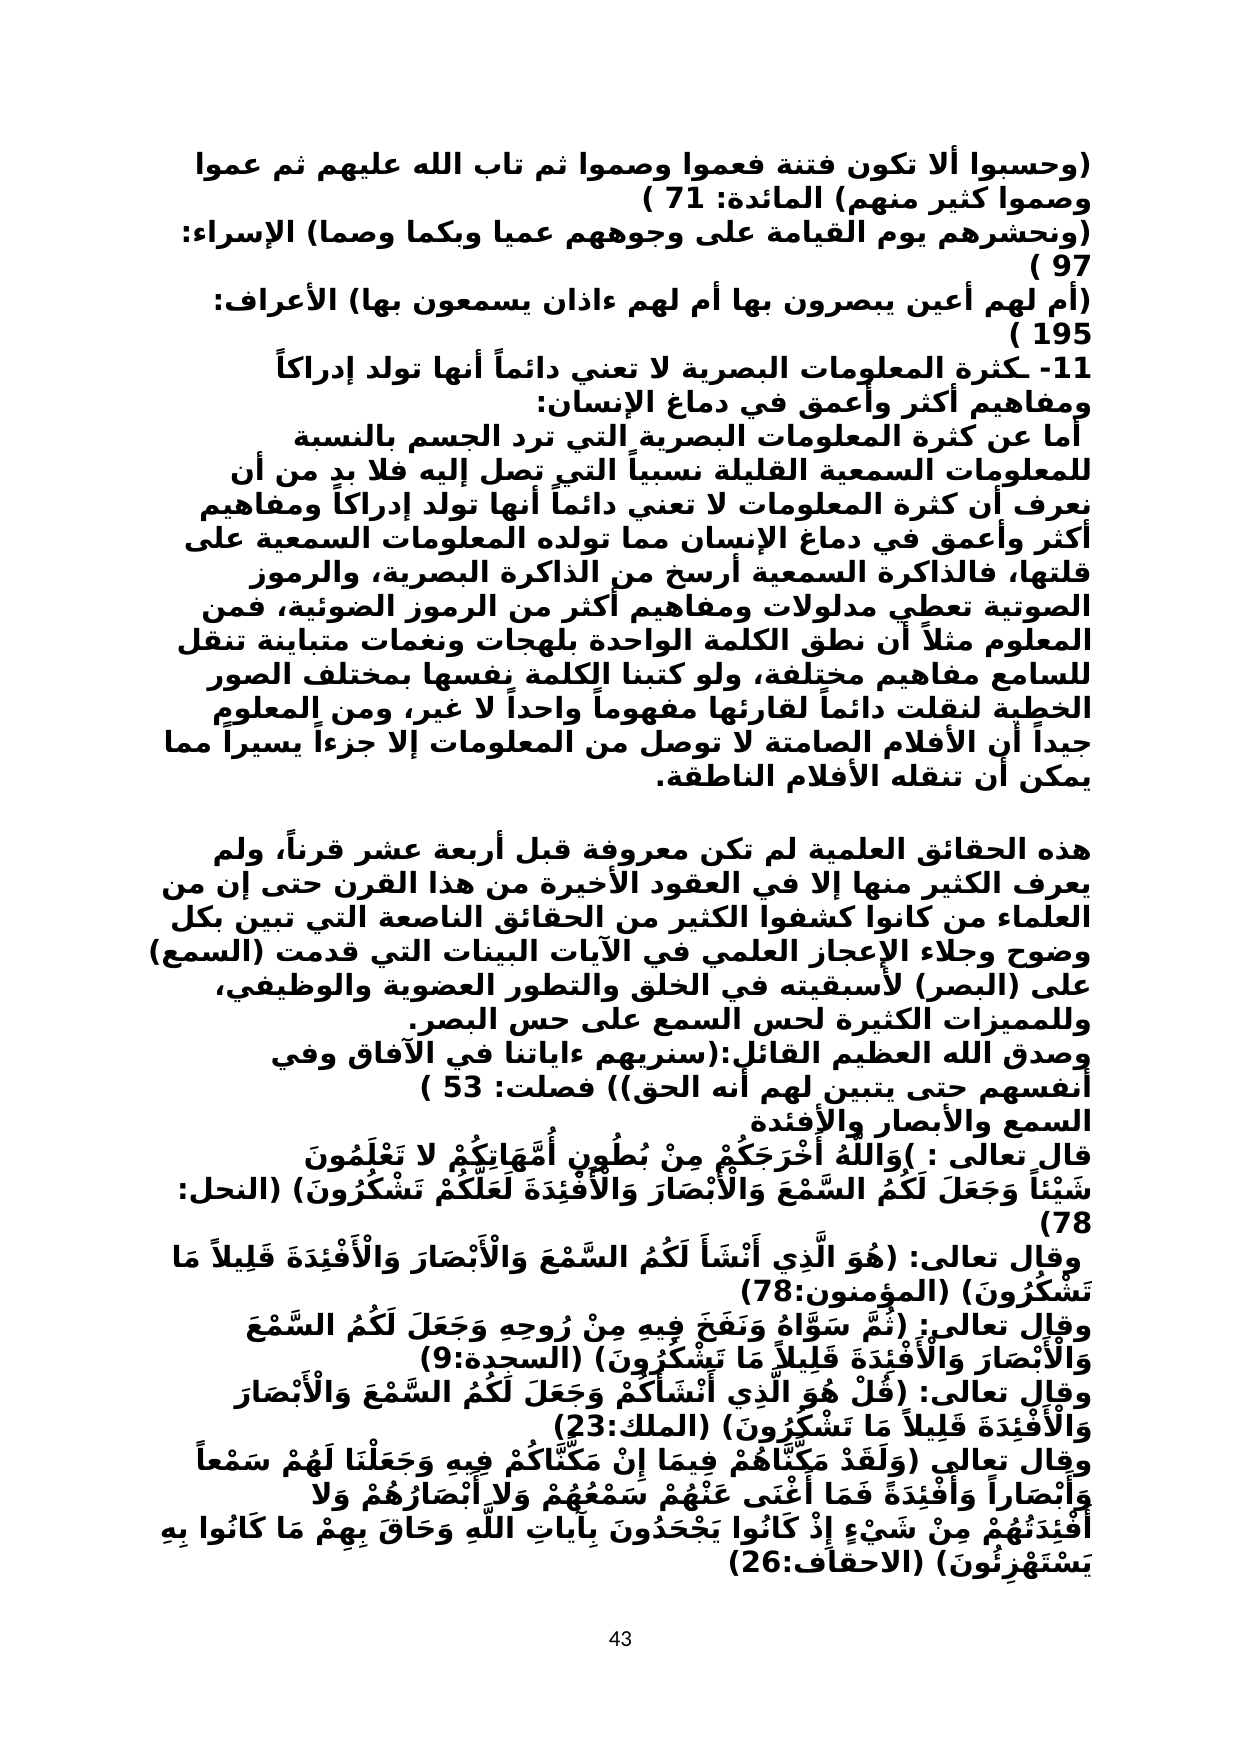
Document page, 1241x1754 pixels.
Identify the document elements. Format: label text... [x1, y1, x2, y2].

text (ونحشرهم يوم القيامة على وجوههم عميا وبكما وصما) الإسراء: 97 ) [148, 216, 1093, 283]
text هذه الحقائق العلمية لم تكن معروفة قبل أربعة عشر قرناً، ولم يعرف الكثير منها إلا في العقود الأخيرة من هذا القرن حتى إن من العلماء من كانوا كشفوا الكثير من الحقائق الناصعة التي تبين بكل وضوح وجلاء الإعجاز العلمي في الآيات البينات التي قدمت (السمع) على (البصر) لأسبقيته في الخلق والتطور العضوية والوظيفي، وللمميزات الكثيرة لحس السمع على حس البصر. [148, 832, 1093, 1036]
text 11- ـكثرة المعلومات البصرية لا تعني دائماً أنها تولد إدراكاً ومفاهيم أكثر وأعمق في دماغ الإنسان: [148, 351, 1093, 419]
text وقال تعالى: (هُوَ الَّذِي أَنْشَأَ لَكُمُ السَّمْعَ وَالْأَبْصَارَ وَالْأَفْئِدَةَ قَلِيلاً مَا تَشْكُرُونَ) (المؤمنون:78) [148, 1240, 1093, 1308]
text (أم لهم أعين يبصرون بها أم لهم ءاذان يسمعون بها) الأعراف: 195 ) [148, 283, 1093, 351]
text وقال تعالى: (ثُمَّ سَوَّاهُ وَنَفَخَ فِيهِ مِنْ رُوحِهِ وَجَعَلَ لَكُمُ السَّمْعَ وَالْأَبْصَارَ وَالْأَفْئِدَةَ قَلِيلاً مَا تَشْكُرُونَ) (السجدة:9) [148, 1308, 1093, 1376]
text أما عن كثرة المعلومات البصرية التي ترد الجسم بالنسبة للمعلومات السمعية القليلة نسبياً التي تصل إليه فلا بد من أن نعرف أن كثرة المعلومات لا تعني دائماً أنها تولد إدراكاً ومفاهيم أكثر وأعمق في دماغ الإنسان مما تولده المعلومات السمعية على قلتها، فالذاكرة السمعية أرسخ من الذاكرة البصرية، والرموز الصوتية تعطي مدلولات ومفاهيم أكثر من الرموز الضوئية، فمن المعلوم مثلاً أن نطق الكلمة الواحدة بلهجات ونغمات متباينة تنقل للسامع مفاهيم مختلفة، ولو كتبنا الكلمة نفسها بمختلف الصور الخطية لنقلت دائماً لقارئها مفهوماً واحداً لا غير، ومن المعلوم جيداً أن الأفلام الصامتة لا توصل من المعلومات إلا جزءاً يسيراً مما يمكن أن تنقله الأفلام الناطقة. [148, 419, 1093, 793]
text السمع والأبصار والأفئدة [148, 1104, 1093, 1138]
text وقال تعالى: (قُلْ هُوَ الَّذِي أَنْشَأَكُمْ وَجَعَلَ لَكُمُ السَّمْعَ وَالْأَبْصَارَ وَالْأَفْئِدَةَ قَلِيلاً مَا تَشْكُرُونَ) (الملك:23) [148, 1376, 1093, 1444]
text (وحسبوا ألا تكون فتنة فعموا وصموا ثم تاب الله عليهم ثم عموا وصموا كثير منهم) المائدة: 71 ) [148, 148, 1093, 216]
text وصدق الله العظيم القائل:(سنريهم ءاياتنا في الآفاق وفي أنفسهم حتى يتبين لهم أنه الحق)) فصلت: 53 ) [148, 1036, 1093, 1104]
text قال تعالى : )وَاللَّهُ أَخْرَجَكُمْ مِنْ بُطُونِ أُمَّهَاتِكُمْ لا تَعْلَمُونَ شَيْئاً وَجَعَلَ لَكُمُ السَّمْعَ وَالْأَبْصَارَ وَالْأَفْئِدَةَ لَعَلَّكُمْ تَشْكُرُونَ) (النحل:78) [148, 1138, 1093, 1240]
text وقال تعالى (وَلَقَدْ مَكَّنَّاهُمْ فِيمَا إِنْ مَكَّنَّاكُمْ فِيهِ وَجَعَلْنَا لَهُمْ سَمْعاً وَأَبْصَاراً وَأَفْئِدَةً فَمَا أَغْنَى عَنْهُمْ سَمْعُهُمْ وَلا أَبْصَارُهُمْ وَلا أَفْئِدَتُهُمْ مِنْ شَيْءٍ إِذْ كَانُوا يَجْحَدُونَ بِآياتِ اللَّهِ وَحَاقَ بِهِمْ مَا كَانُوا بِهِ يَسْتَهْزِئُونَ) (الاحقاف:26) [148, 1444, 1093, 1579]
